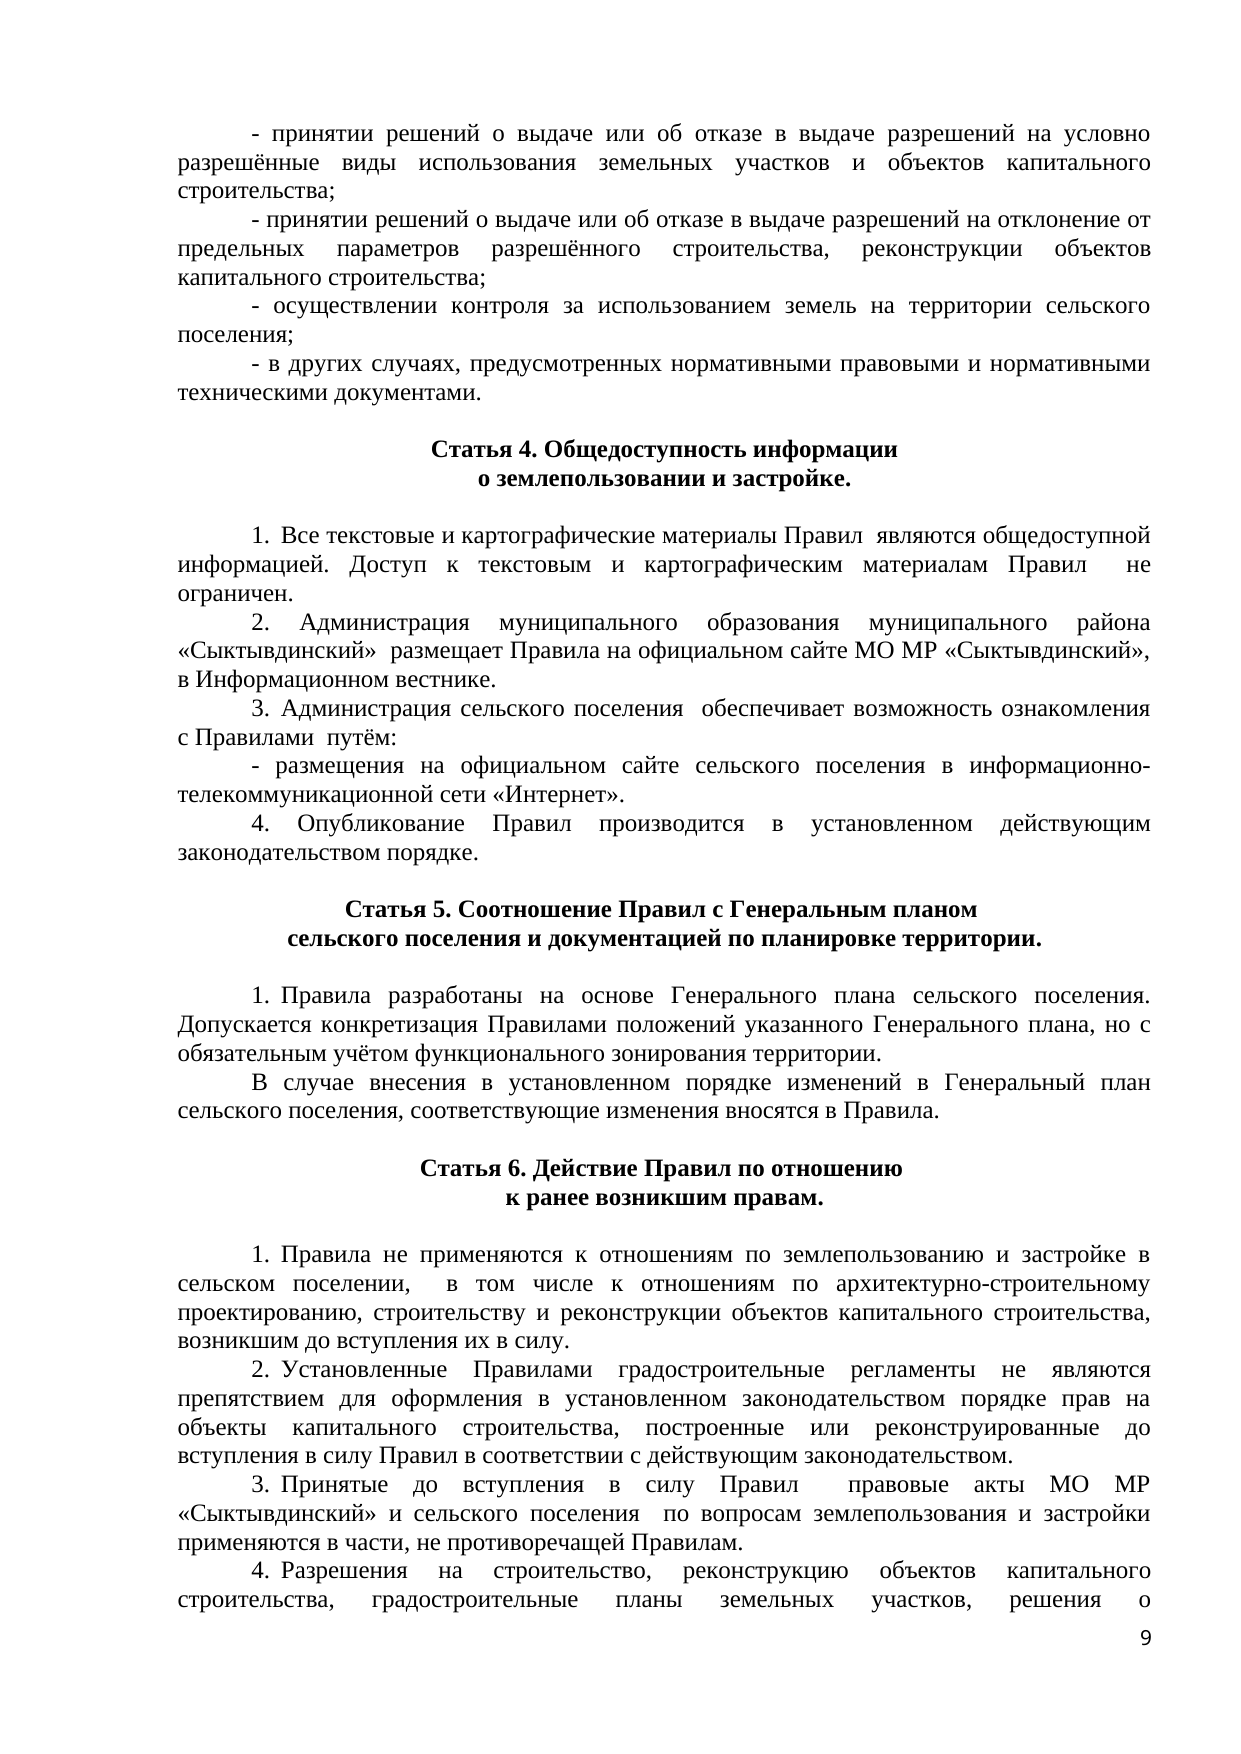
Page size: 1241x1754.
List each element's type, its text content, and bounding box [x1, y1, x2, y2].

text В случае внесения в установленном порядке изменений в Генеральный план сельского поселения, соответствующие изменения вносятся в Правила. [177, 1067, 1152, 1124]
text 4. Опубликование Правил производится в установленном действующим законодательством порядке. [177, 808, 1152, 866]
list Правила не применяются к отношениям по землепользованию и застройке в сельском поселении, в том числе к отношениям по архитектурно-строительному проектированию, строительству и реконструкции объектов капитального строительства, возникшим до вступления их в силу. [177, 1239, 1152, 1354]
text 3. Администрация сельского поселения обеспечивает возможность ознакомления с Правилами путём: [177, 693, 1152, 751]
text 1. Все текстовые и картографические материалы Правил являются общедоступной информацией. Доступ к текстовым и картографическим материалам Правил не ограничен. [177, 521, 1152, 607]
list Статья 5. Соотношение Правил с Генеральным планом сельского поселения и документацией по планировке территории. [177, 894, 1152, 952]
list Статья 4. Общедоступность информации о землепользовании и застройке. [177, 434, 1152, 492]
list Статья 6. Действие Правил по отношению к ранее возникшим правам. [177, 1153, 1152, 1211]
text - размещения на официальном сайте сельского поселения в информационно-телекоммуникационной сети «Интернет». [177, 751, 1152, 808]
list Принятые до вступления в силу Правил правовые акты МО МР «Сыктывдинский» и сельского поселения по вопросам землепользования и застройки применяются в части, не противоречащей Правилам. [177, 1469, 1152, 1556]
text 2. Администрация муниципального образования муниципального района «Сыктывдинский» размещает Правила на официальном сайте МО МР «Сыктывдинский», в Информационном вестнике. [177, 607, 1152, 693]
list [177, 1556, 1152, 1613]
text - принятии решений о выдаче или об отказе в выдаче разрешений на отклонение от предельных параметров разрешённого строительства, реконструкции объектов капитального строительства; [177, 204, 1152, 291]
text - принятии решений о выдаче или об отказе в выдаче разрешений на условно разрешённые виды использования земельных участков и объектов капитального строительства; [177, 118, 1152, 204]
text - в других случаях, предусмотренных нормативными правовыми и нормативными техническими документами. [177, 348, 1152, 406]
text 1. Правила разработаны на основе Генерального плана сельского поселения. Допускается конкретизация Правилами положений указанного Генерального плана, но с обязательным учётом функционального зонирования территории. [177, 981, 1152, 1067]
list Установленные Правилами градостроительные регламенты не являются препятствием для оформления в установленном законодательством порядке прав на объекты капитального строительства, построенные или реконструированные до вступления в силу Правил в соответствии с действующим законодательством. [177, 1354, 1152, 1469]
text - осуществлении контроля за использованием земель на территории сельского поселения; [177, 291, 1152, 348]
